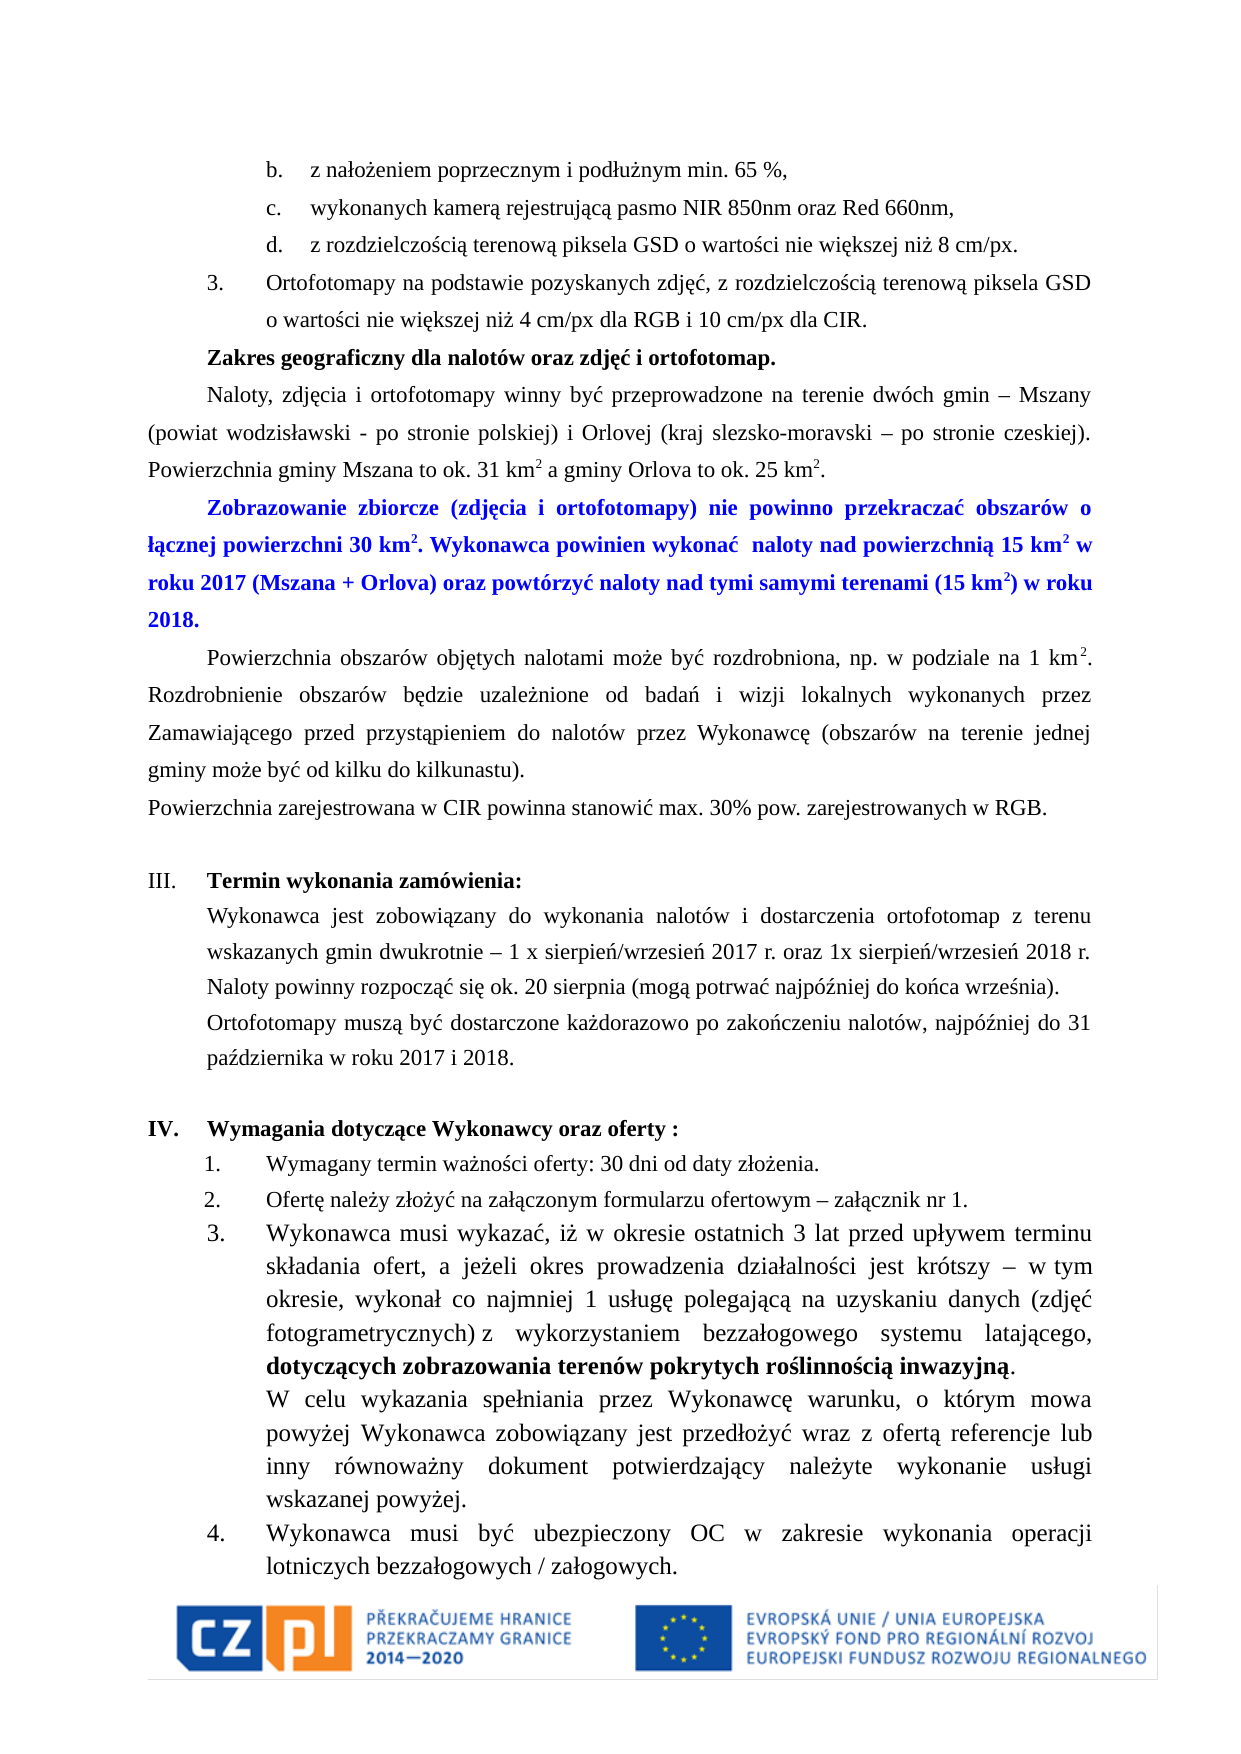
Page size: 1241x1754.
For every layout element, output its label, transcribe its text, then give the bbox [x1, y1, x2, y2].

text Powierzchnia obszarów objętych nalotami może być rozdrobniona, np. w podziale na 1 km2. Rozdrobnienie obszarów będzie uzależnione od badań i wizji lokalnych wykonanych przez Zamawiającego przed przystąpieniem do nalotów przez Wykonawcę (obszarów na terenie jednej gminy może być od kilku do kilkunastu). [148, 635, 1093, 785]
text Wykonawca jest zobowiązany do wykonania nalotów i dostarczenia ortofotomap z terenu wskazanych gmin dwukrotnie – 1 x sierpień/wrzesień 2017 r. oraz 1x sierpień/wrzesień 2018 r. Naloty powinny rozpocząć się ok. 20 sierpnia (mogą potrwać najpóźniej do końca września). [207, 896, 1093, 1002]
text W celu wykazania spełniania przez Wykonawcę warunku, o którym mowa powyżej Wykonawca zobowiązany jest przedłożyć wraz z ofertą referencje lub inny równoważny dokument potwierdzający należyte wykonanie usługi wskazanej powyżej. [266, 1381, 1093, 1514]
text Zakres geograficzny dla nalotów oraz zdjęć i ortofotomap. [207, 335, 1093, 373]
text Zobrazowanie zbiorcze (zdjęcia i ortofotomapy) nie powinno przekraczać obszarów o łącznej powierzchni 30 km2. Wykonawca powinien wykonać naloty nad powierzchnią 15 km2 w roku 2017 (Mszana + Orlova) oraz powtórzyć naloty nad tymi samymi terenami (15 km2) w roku 2018. [148, 485, 1093, 635]
text 3. Wykonawca musi wykazać, iż w okresie ostatnich 3 lat przed upływem terminu składania ofert, a jeżeli okres prowadzenia działalności jest krótszy – w tym okresie, wykonał co najmniej 1 usługę polegającą na uzyskaniu danych (zdjęć fotogrametrycznych) z wykorzystaniem bezzałogowego systemu latającego, dotyczących zobrazowania terenów pokrytych roślinnością inwazyjną. [207, 1214, 1093, 1381]
list 2. Ofertę należy złożyć na załączonym formularzu ofertowym – załącznik nr 1. [204, 1179, 1093, 1214]
list Termin wykonania zamówienia: [148, 860, 1093, 896]
list wykonanych kamerą rejestrującą pasmo NIR 850nm oraz Red 660nm, [266, 185, 1093, 223]
text Ortofotomapy muszą być dostarczone każdorazowo po zakończeniu nalotów, najpóźniej do 31 października w roku 2017 i 2018. [207, 1002, 1093, 1073]
list z rozdzielczością terenową piksela GSD o wartości nie większej niż 8 cm/px. [266, 223, 1093, 260]
list z nałożeniem poprzecznym i podłużnym min. 65 %, [266, 148, 1093, 185]
text Naloty, zdjęcia i ortofotomapy winny być przeprowadzone na terenie dwóch gmin – Mszany (powiat wodzisławski - po stronie polskiej) i Orlovej (kraj slezsko-moravski – po stronie czeskiej). Powierzchnia gminy Mszana to ok. 31 km2 a gminy Orlova to ok. 25 km2. [148, 373, 1093, 485]
text Powierzchnia zarejestrowana w CIR powinna stanowić max. 30% pow. zarejestrowanych w RGB. [148, 785, 1093, 823]
text 4. Wykonawca musi być ubezpieczony OC w zakresie wykonania operacji lotniczych bezzałogowych / załogowych. [207, 1514, 1093, 1581]
picture [147, 1585, 1159, 1681]
text 3. Ortofotomapy na podstawie pozyskanych zdjęć, z rozdzielczością terenową piksela GSD o wartości nie większej niż 4 cm/px dla RGB i 10 cm/px dla CIR. [207, 260, 1093, 335]
list Wymagania dotyczące Wykonawcy oraz oferty : [148, 1108, 1093, 1143]
text 1. Wymagany termin ważności oferty: 30 dni od daty złożenia. [204, 1143, 1093, 1179]
